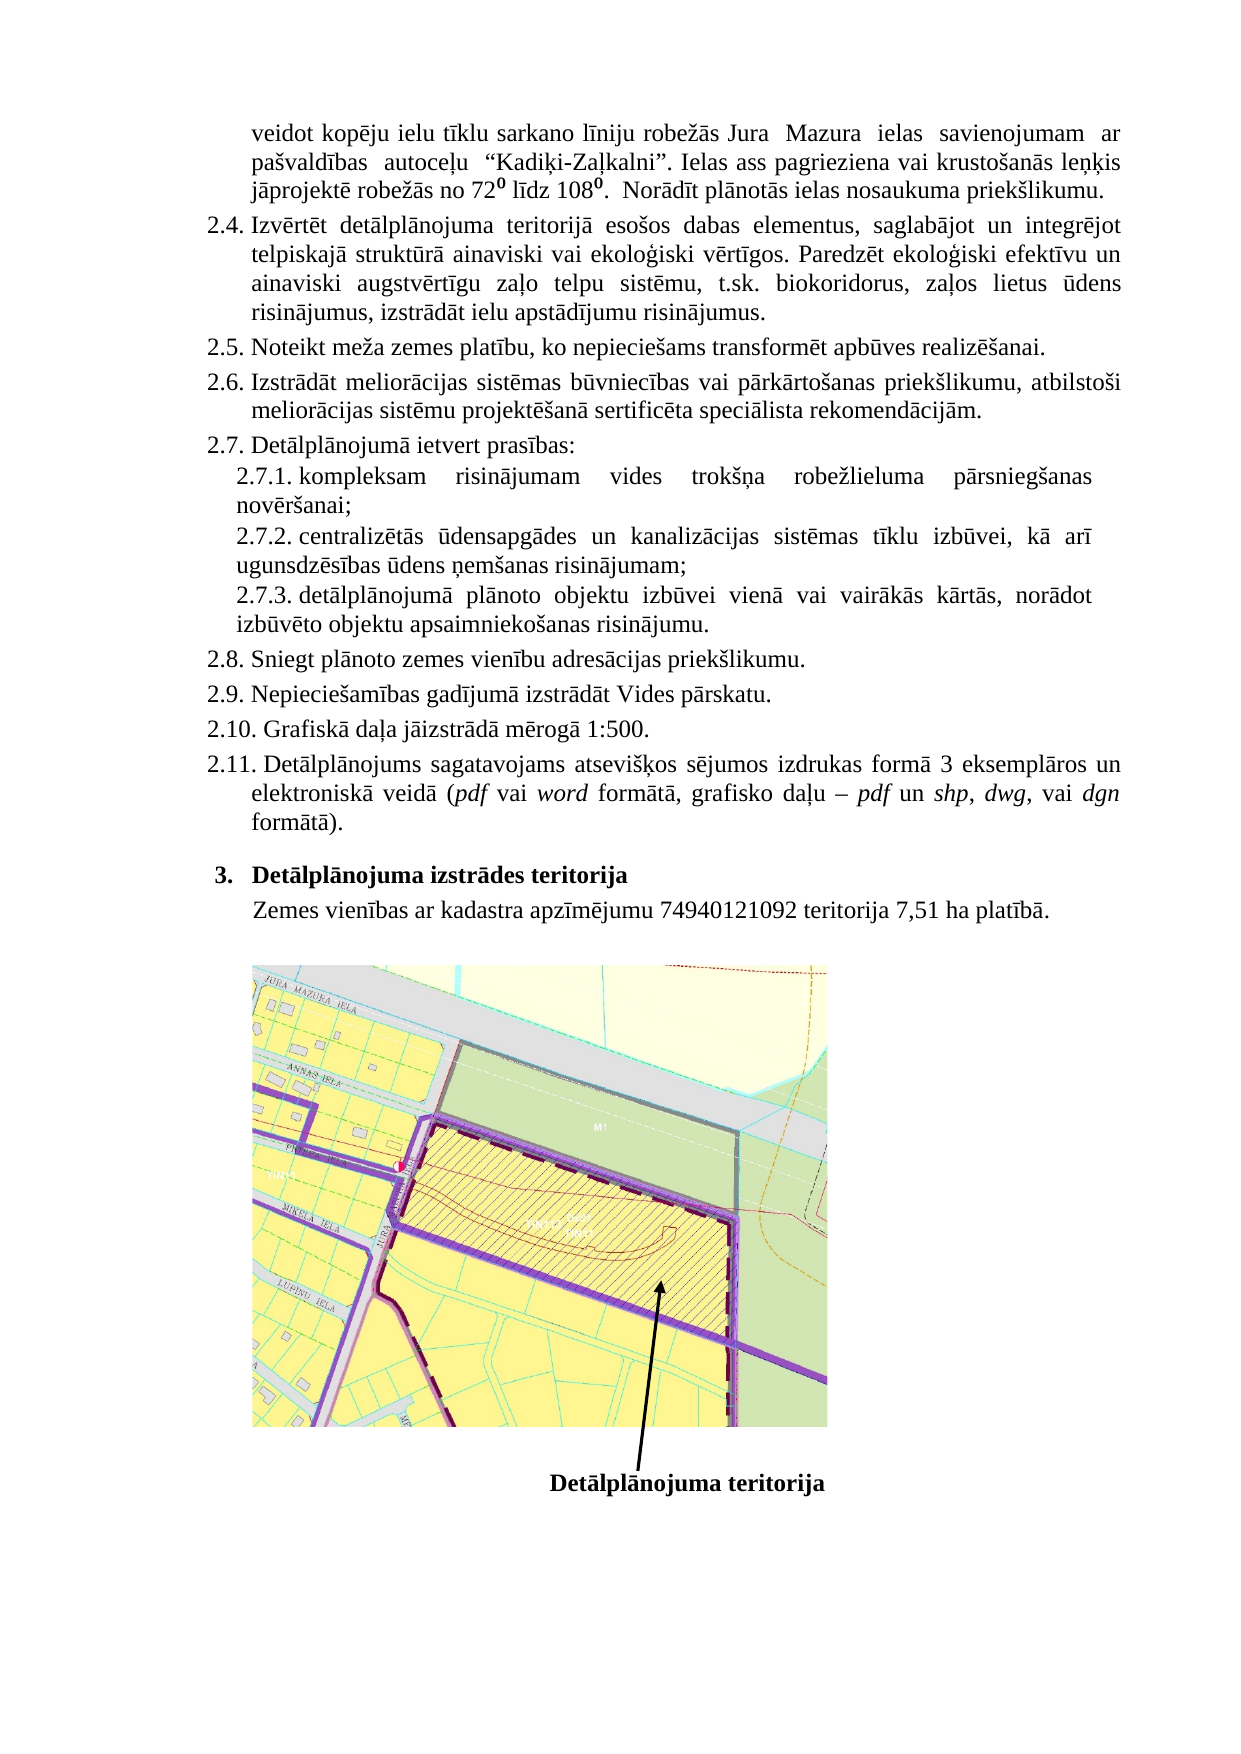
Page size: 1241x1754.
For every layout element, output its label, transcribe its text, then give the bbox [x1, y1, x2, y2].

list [207, 118, 1122, 204]
list detālplānojumā plānoto objektu izbūvei vienā vai vairākās kārtās, norādot izbūvēto objektu apsaimniekošanas risinājumu. [236, 581, 1092, 638]
list Izstrādāt meliorācijas sistēmas būvniecības vai pārkārtošanas priekšlikumu, atbilstoši meliorācijas sistēmu projektēšanā sertificēta speciālista rekomendācijām. [207, 367, 1122, 424]
list Detālplānojumā ietvert prasības: [207, 431, 1122, 459]
list Nepieciešamības gadījumā izstrādāt Vides pārskatu. [207, 679, 1122, 708]
subtitle Detālplānojuma izstrādes teritorija [214, 861, 1122, 889]
text Zemes vienības ar kadastra apzīmējumu 74940121092 teritorija 7,51 ha platībā. [252, 896, 1122, 924]
list Detālplānojums sagatavojams atsevišķos sējumos izdrukas formā 3 eksemplāros un elektroniskā veidā (pdf vai word formātā, grafisko daļu – pdf un shp, dwg, vai dgn formātā). [207, 749, 1122, 836]
picture [252, 965, 828, 1427]
list kompleksam risinājumam vides trokšņa robežlieluma pārsniegšanas novēršanai; [236, 461, 1092, 519]
list Noteikt meža zemes platību, ko nepieciešams transformēt apbūves realizēšanai. [207, 332, 1122, 361]
list centralizētās ūdensapgādes un kanalizācijas sistēmas tīklu izbūvei, kā arī ugunsdzēsības ūdens ņemšanas risinājumam; [236, 521, 1092, 578]
list Grafiskā daļa jāizstrādā mērogā 1:500. [207, 714, 1122, 743]
text Detālplānojuma teritorija [252, 1468, 1122, 1497]
list Izvērtēt detālplānojuma teritorijā esošos dabas elementus, saglabājot un integrējot telpiskajā struktūrā ainaviski vai ekoloģiski vērtīgos. Paredzēt ekoloģiski efektīvu un ainaviski augstvērtīgu zaļo telpu sistēmu, t.sk. biokoridorus, zaļos lietus ūdens risinājumus, izstrādāt ielu apstādījumu risinājumus. [207, 211, 1122, 326]
list Sniegt plānoto zemes vienību adresācijas priekšlikumu. [207, 644, 1122, 673]
